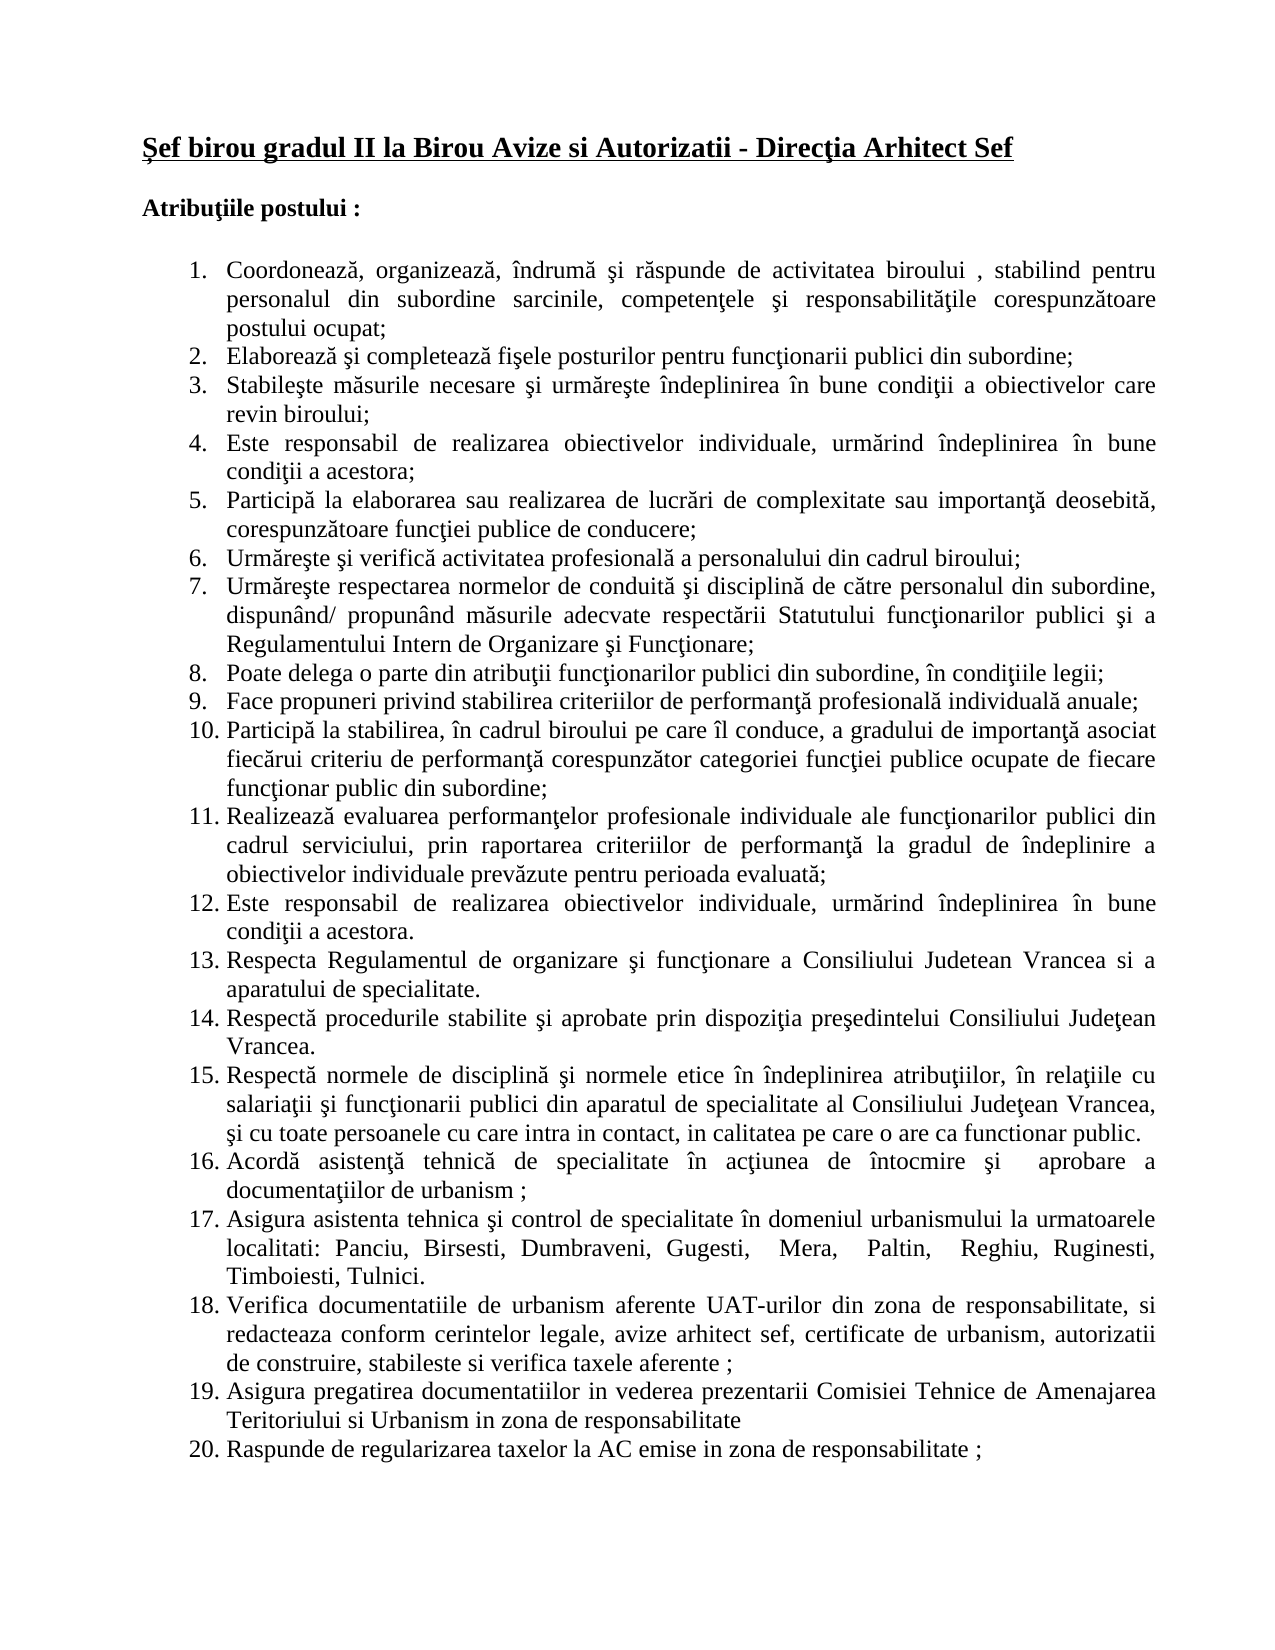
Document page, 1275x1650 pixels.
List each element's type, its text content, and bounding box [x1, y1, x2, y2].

list Respectă normele de disciplină şi normele etice în îndeplinirea atribuţiilor, în relaţiile cu salariaţii şi funcţionarii publici din aparatul de specialitate al Consiliului Judeţean Vrancea, şi cu toate persoanele cu care intra in contact, in calitatea pe care o are ca functionar public. [189, 1060, 1157, 1146]
list Respectă procedurile stabilite şi aprobate prin dispoziţia preşedintelui Consiliului Judeţean Vrancea. [189, 1003, 1157, 1060]
list Verifica documentatiile de urbanism aferente UAT-urilor din zona de responsabilitate, si redacteaza conform cerintelor legale, avize arhitect sef, certificate de urbanism, autorizatii de construire, stabileste si verifica taxele aferente ; [189, 1290, 1157, 1376]
list Elaborează şi completează fişele posturilor pentru funcţionarii publici din subordine; [189, 341, 1157, 370]
list Face propuneri privind stabilirea criteriilor de performanţă profesională individuală anuale; [189, 686, 1157, 715]
list Acordă asistenţă tehnică de specialitate în acţiunea de întocmire şi aprobare a documentaţiilor de urbanism ; [189, 1146, 1157, 1204]
list Este responsabil de realizarea obiectivelor individuale, urmărind îndeplinirea în bune condiţii a acestora. [189, 888, 1157, 945]
list Realizează evaluarea performanţelor profesionale individuale ale funcţionarilor publici din cadrul serviciului, prin raportarea criteriilor de performanţă la gradul de îndeplinire a obiectivelor individuale prevăzute pentru perioada evaluată; [189, 801, 1157, 888]
subtitle Atribuţiile postului : [142, 193, 1157, 222]
list Urmăreşte respectarea normelor de conduită şi disciplină de către personalul din subordine, dispunând/ propunând măsurile adecvate respectării Statutului funcţionarilor publici şi a Regulamentului Intern de Organizare şi Funcţionare; [189, 571, 1157, 658]
text Șef birou gradul II la Birou Avize si Autorizatii - Direcţia Arhitect Sef [142, 131, 1157, 164]
list Asigura pregatirea documentatiilor in vederea prezentarii Comisiei Tehnice de Amenajarea Teritoriului si Urbanism in zona de responsabilitate [189, 1376, 1157, 1434]
list Coordonează, organizează, îndrumă şi răspunde de activitatea biroului , stabilind pentru personalul din subordine sarcinile, competenţele şi responsabilităţile corespunzătoare postului ocupat; [189, 255, 1157, 341]
list Este responsabil de realizarea obiectivelor individuale, urmărind îndeplinirea în bune condiţii a acestora; [189, 428, 1157, 485]
list Asigura asistenta tehnica şi control de specialitate în domeniul urbanismului la urmatoarele localitati: Panciu, Birsesti, Dumbraveni, Gugesti, Mera, Paltin, Reghiu, Ruginesti, Timboiesti, Tulnici. [189, 1204, 1157, 1290]
list Urmăreşte şi verifică activitatea profesională a personalului din cadrul biroului; [189, 543, 1157, 571]
list Raspunde de regularizarea taxelor la AC emise in zona de responsabilitate ; [189, 1434, 1157, 1463]
list Stabileşte măsurile necesare şi urmăreşte îndeplinirea în bune condiţii a obiectivelor care revin biroului; [189, 370, 1157, 428]
list Poate delega o parte din atribuţii funcţionarilor publici din subordine, în condiţiile legii; [189, 658, 1157, 686]
list Participă la elaborarea sau realizarea de lucrări de complexitate sau importanţă deosebită, corespunzătoare funcţiei publice de conducere; [189, 485, 1157, 543]
list Respecta Regulamentul de organizare şi funcţionare a Consiliului Judetean Vrancea si a aparatului de specialitate. [189, 945, 1157, 1003]
list Participă la stabilirea, în cadrul biroului pe care îl conduce, a gradului de importanţă asociat fiecărui criteriu de performanţă corespunzător categoriei funcţiei publice ocupate de fiecare funcţionar public din subordine; [189, 715, 1157, 801]
